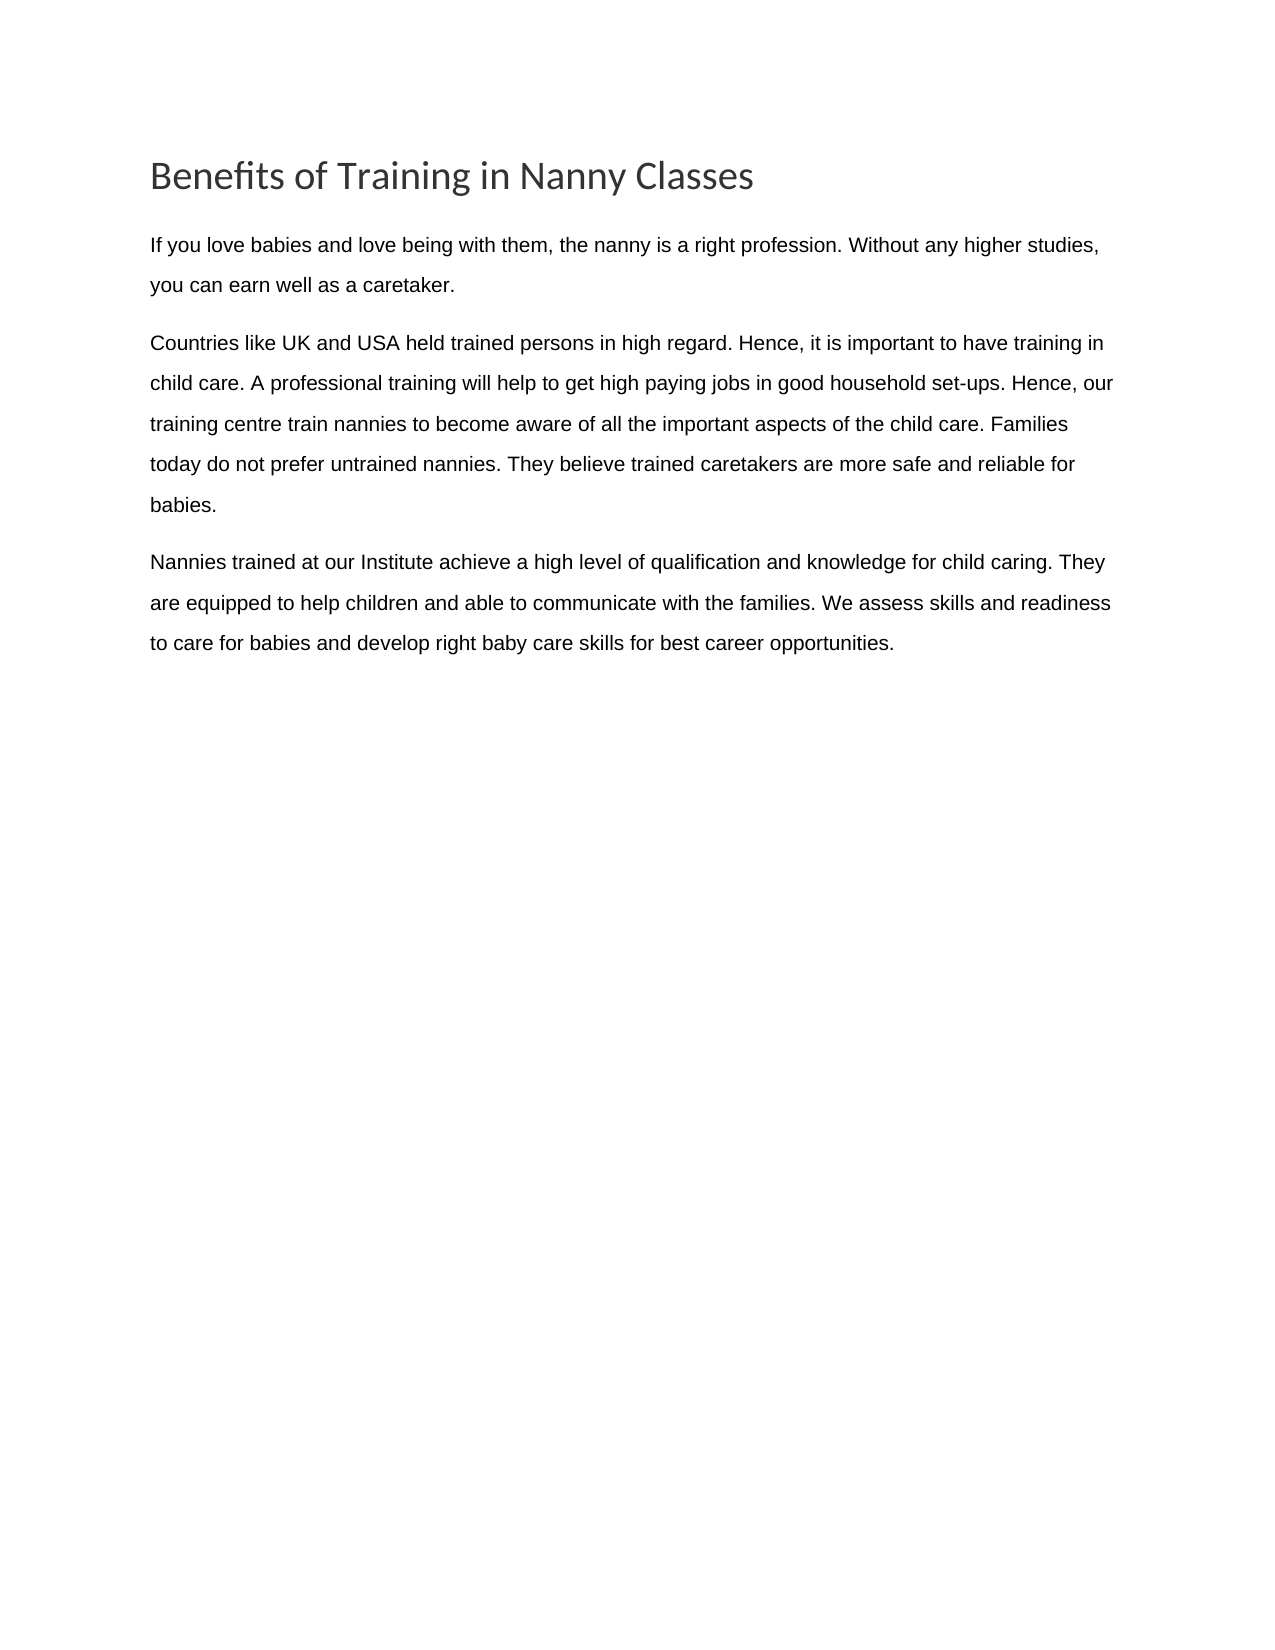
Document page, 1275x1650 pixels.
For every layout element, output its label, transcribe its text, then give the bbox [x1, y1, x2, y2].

text Nannies trained at our Institute achieve a high level of qualification and knowledge for child caring. They are equipped to help children and able to communicate with the families. We assess skills and readiness to care for babies and develop right baby care skills for best career opportunities. [150, 533, 1125, 655]
text Countries like UK and USA held trained persons in high regard. Hence, it is important to have training in child care. A professional training will help to get high paying jobs in good household set-ups. Hence, our training centre train nannies to become aware of all the important aspects of the child care. Families today do not prefer untrained nannies. They believe trained caretakers are more safe and reliable for babies. [150, 314, 1125, 517]
text Benefits of Training in Nanny Classes [150, 150, 1125, 199]
text If you love babies and love being with them, the nanny is a right profession. Without any higher studies, you can earn well as a caretaker. [150, 216, 1125, 297]
